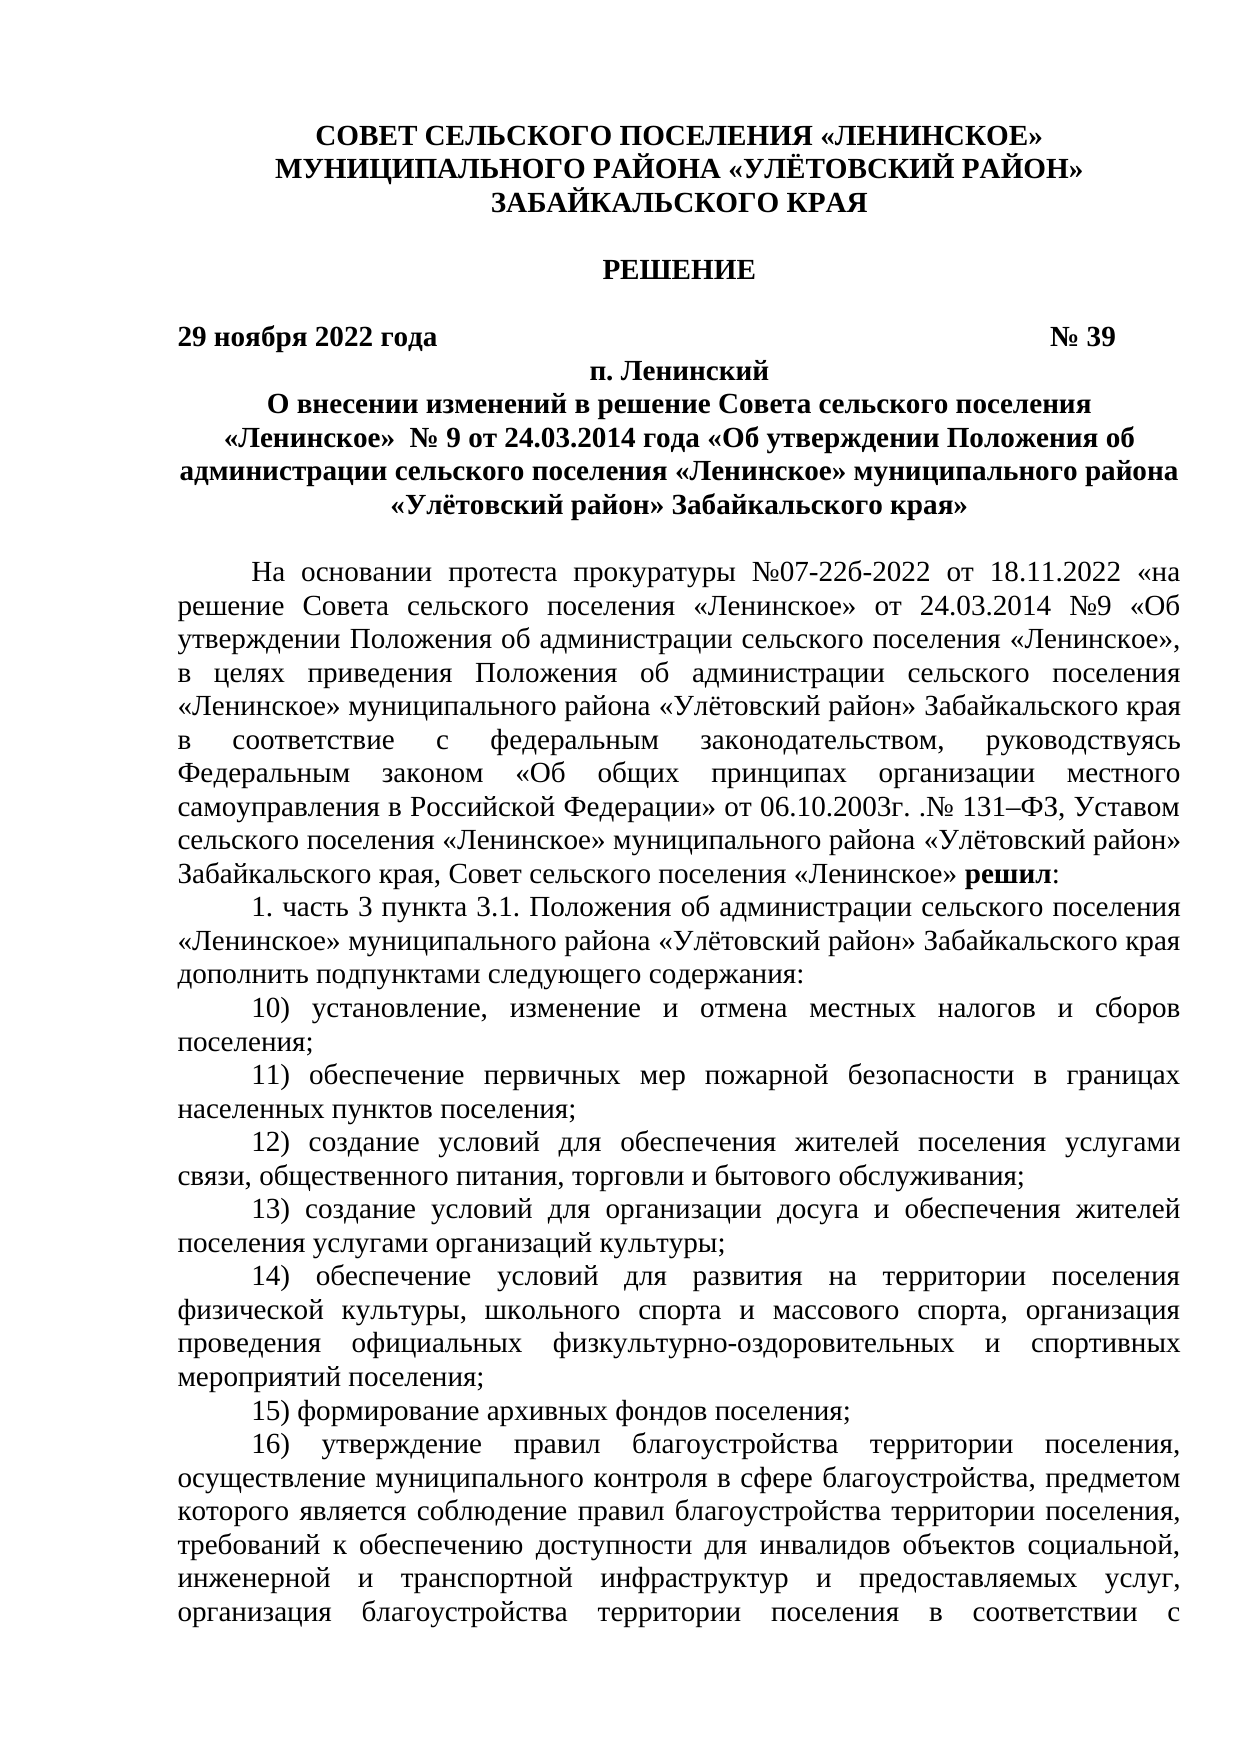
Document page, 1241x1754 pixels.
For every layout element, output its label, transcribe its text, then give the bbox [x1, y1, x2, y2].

text 14) обеспечение условий для развития на территории поселения физической культуры, школьного спорта и массового спорта, организация проведения официальных физкультурно-оздоровительных и спортивных мероприятий поселения; [177, 1258, 1181, 1393]
text 10) установление, изменение и отмена местных налогов и сборов поселения; [177, 990, 1181, 1057]
text РЕШЕНИЕ [177, 252, 1181, 286]
title МУНИЦИПАЛЬНОГО РАЙОНА «УЛЁТОВСКИЙ РАЙОН» [177, 152, 1181, 185]
text 29 ноября 2022 года № 39 [177, 319, 1181, 353]
title ЗАБАЙКАЛЬСКОГО КРАЯ [177, 185, 1181, 219]
text О внесении изменений в решение Совета сельского поселения «Ленинское» № 9 от 24.03.2014 года «Об утверждении Положения об администрации сельского поселения «Ленинское» муниципального района «Улётовский район» Забайкальского края» [177, 386, 1181, 521]
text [177, 1426, 1181, 1627]
text На основании протеста прокуратуры №07-22б-2022 от 18.11.2022 «на решение Совета сельского поселения «Ленинское» от 24.03.2014 №9 «Об утверждении Положения об администрации сельского поселения «Ленинское», в целях приведения Положения об администрации сельского поселения «Ленинское» муниципального района «Улётовский район» Забайкальского края в соответствие с федеральным законодательством, руководствуясь Федеральным законом «Об общих принципах организации местного самоуправления в Российской Федерации» от 06.10.2003г. .№ 131–ФЗ, Уставом сельского поселения «Ленинское» муниципального района «Улётовский район» Забайкальского края, Совет сельского поселения «Ленинское» решил: [177, 554, 1181, 889]
text п. Ленинский [177, 353, 1181, 386]
text 15) формирование архивных фондов поселения; [177, 1393, 1181, 1426]
text 13) создание условий для организации досуга и обеспечения жителей поселения услугами организаций культуры; [177, 1191, 1181, 1258]
text 11) обеспечение первичных мер пожарной безопасности в границах населенных пунктов поселения; [177, 1057, 1181, 1124]
text 12) создание условий для обеспечения жителей поселения услугами связи, общественного питания, торговли и бытового обслуживания; [177, 1124, 1181, 1191]
title СОВЕТ СЕЛЬСКОГО ПОСЕЛЕНИЯ «ЛЕНИНСКОЕ» [177, 118, 1181, 152]
text 1. часть 3 пункта 3.1. Положения об администрации сельского поселения «Ленинское» муниципального района «Улётовский район» Забайкальского края дополнить подпунктами следующего содержания: [177, 889, 1181, 990]
